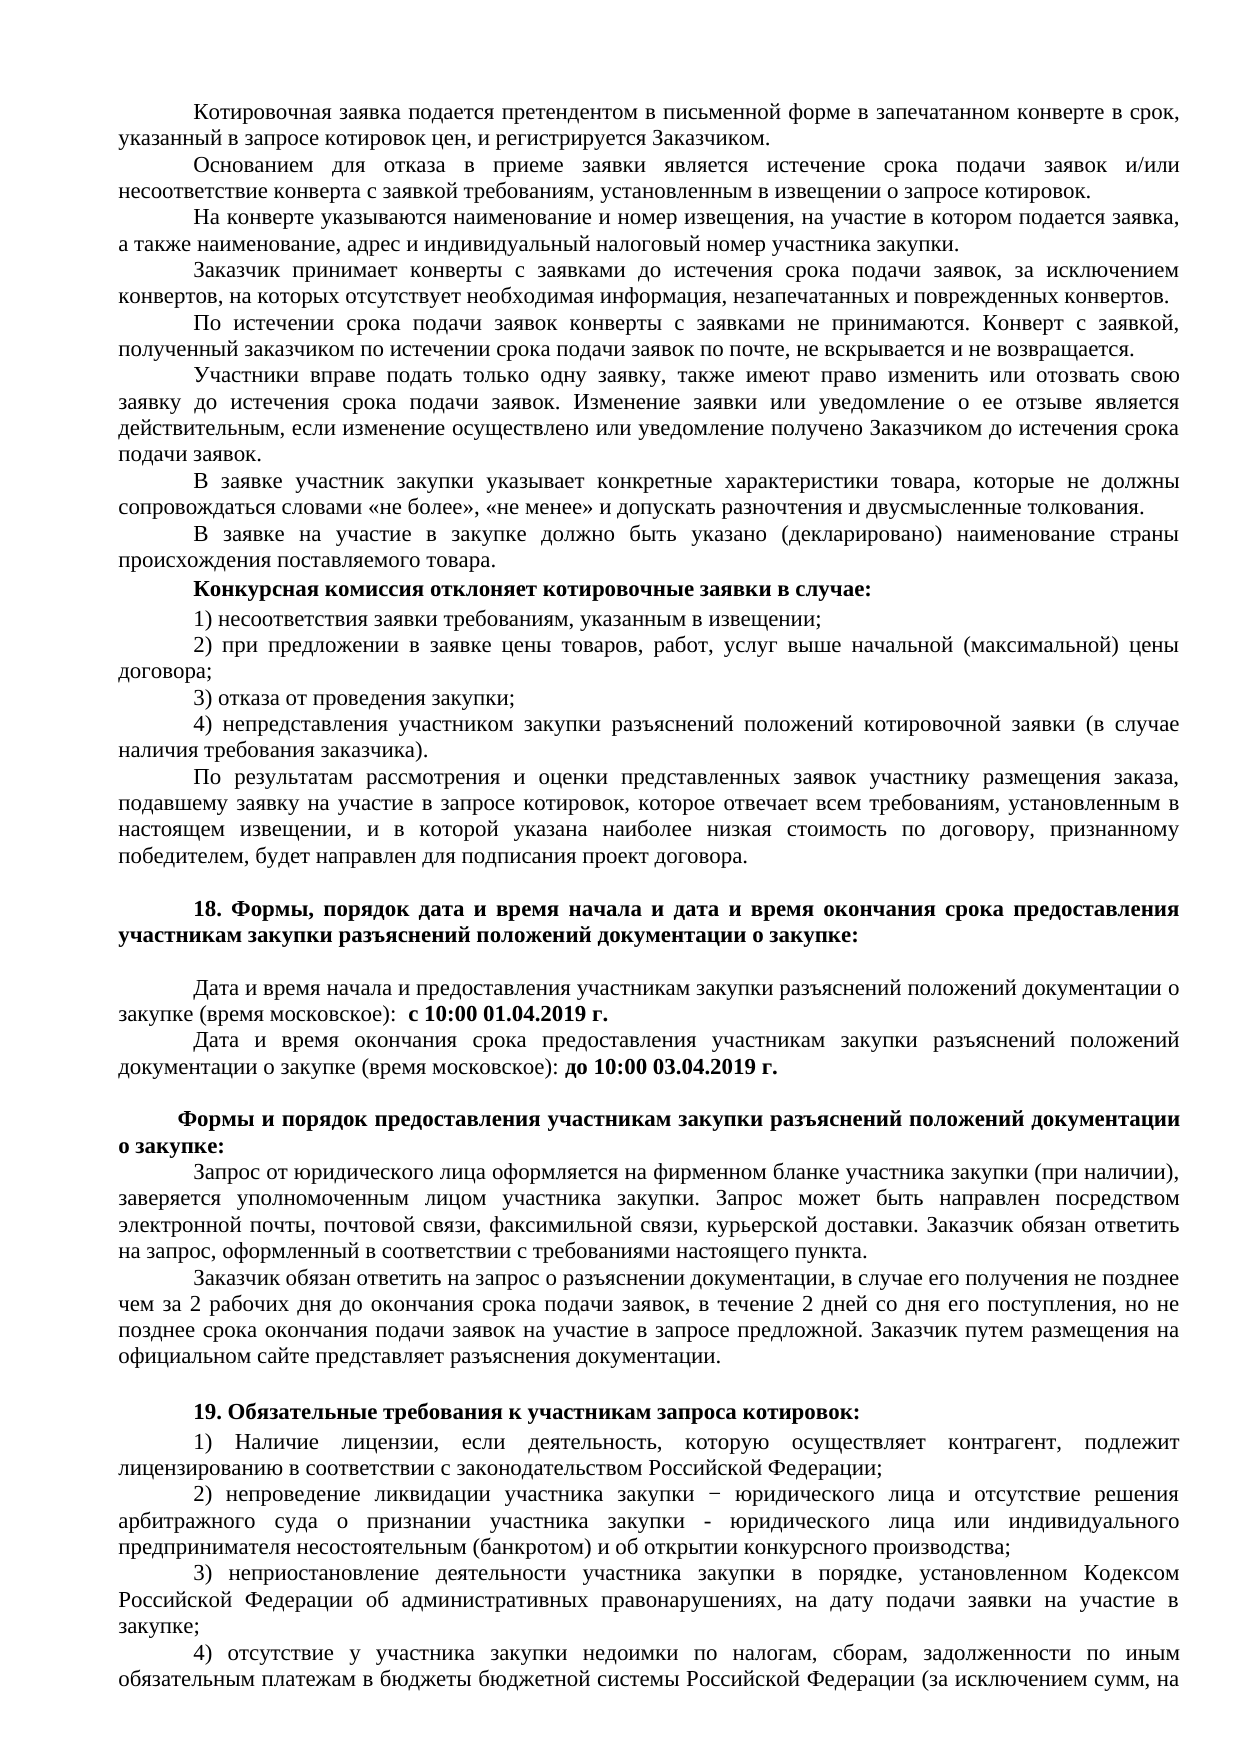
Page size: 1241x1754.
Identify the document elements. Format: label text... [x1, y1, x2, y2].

text Запрос от юридического лица оформляется на фирменном бланке участника закупки (при наличии), заверяется уполномоченным лицом участника закупки. Запрос может быть направлен посредством электронной почты, почтовой связи, факсимильной связи, курьерской доставки. Заказчик обязан ответить на запрос, оформленный в соответствии с требованиями настоящего пункта. [118, 1158, 1181, 1263]
text Дата и время окончания срока предоставления участникам закупки разъяснений положений документации о закупке (время московское): до 10:00 03.04.2019 г. [118, 1026, 1181, 1079]
text 2) непроведение ликвидации участника закупки − юридического лица и отсутствие решения арбитражного суда о признании участника закупки - юридического лица или индивидуального предпринимателя несостоятельным (банкротом) и об открытии конкурсного производства; [118, 1480, 1181, 1559]
text 1) несоответствия заявки требованиям, указанным в извещении; [118, 605, 1181, 631]
text 1) Наличие лицензии, если деятельность, которую осуществляет контрагент, подлежит лицензированию в соответствии с законодательством Российской Федерации; [118, 1428, 1181, 1480]
text 18. Формы, порядок дата и время начала и дата и время окончания срока предоставления участникам закупки разъяснений положений документации о закупке: [118, 894, 1181, 947]
text Конкурсная комиссия отклоняет котировочные заявки в случае: [118, 575, 1181, 602]
text 19. Обязательные требования к участникам запроса котировок: [118, 1398, 1181, 1425]
text Формы и порядок предоставления участникам закупки разъяснений положений документации о закупке: [118, 1105, 1181, 1158]
text Котировочная заявка подается претендентом в письменной форме в запечатанном конверте в срок, указанный в запросе котировок цен, и регистрируется Заказчиком. [118, 98, 1181, 151]
text По результатам рассмотрения и оценки представленных заявок участнику размещения заказа, подавшему заявку на участие в запросе котировок, которое отвечает всем требованиям, установленным в настоящем извещении, и в которой указана наиболее низкая стоимость по договору, признанному победителем, будет направлен для подписания проект договора. [118, 763, 1181, 868]
text Основанием для отказа в приеме заявки является истечение срока подачи заявок и/или несоответствие конверта с заявкой требованиям, установленным в извещении о запросе котировок. [118, 151, 1181, 203]
text 2) при предложении в заявке цены товаров, работ, услуг выше начальной (максимальной) цены договора; [118, 631, 1181, 684]
text В заявке на участие в закупке должно быть указано (декларировано) наименование страны происхождения поставляемого товара. [118, 519, 1181, 572]
text 3) неприостановление деятельности участника закупки в порядке, установленном Кодексом Российской Федерации об административных правонарушениях, на дату подачи заявки на участие в закупке; [118, 1559, 1181, 1638]
text 4) непредставления участником закупки разъяснений положений котировочной заявки (в случае наличия требования заказчика). [118, 710, 1181, 763]
text Заказчик принимает конверты с заявками до истечения срока подачи заявок, за исключением конвертов, на которых отсутствует необходимая информация, незапечатанных и поврежденных конвертов. [118, 256, 1181, 309]
text Дата и время начала и предоставления участникам закупки разъяснений положений документации о закупке (время московское): с 10:00 01.04.2019 г. [118, 974, 1181, 1026]
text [118, 1638, 1181, 1691]
text В заявке участник закупки указывает конкретные характеристики товара, которые не должны сопровождаться словами «не более», «не менее» и допускать разночтения и двусмысленные толкования. [118, 467, 1181, 519]
text По истечении срока подачи заявок конверты с заявками не принимаются. Конверт с заявкой, полученный заказчиком по истечении срока подачи заявок по почте, не вскрывается и не возвращается. [118, 309, 1181, 361]
text 3) отказа от проведения закупки; [118, 684, 1181, 710]
text Заказчик обязан ответить на запрос о разъяснении документации, в случае его получения не позднее чем за 2 рабочих дня до окончания срока подачи заявок, в течение 2 дней со дня его поступления, но не позднее срока окончания подачи заявок на участие в запросе предложной. Заказчик путем размещения на официальном сайте представляет разъяснения документации. [118, 1263, 1181, 1369]
text Участники вправе подать только одну заявку, также имеют право изменить или отозвать свою заявку до истечения срока подачи заявок. Изменение заявки или уведомление о ее отзыве является действительным, если изменение осуществлено или уведомление получено Заказчиком до истечения срока подачи заявок. [118, 361, 1181, 467]
text На конверте указываются наименование и номер извещения, на участие в котором подается заявка, а также наименование, адрес и индивидуальный налоговый номер участника закупки. [118, 203, 1181, 256]
